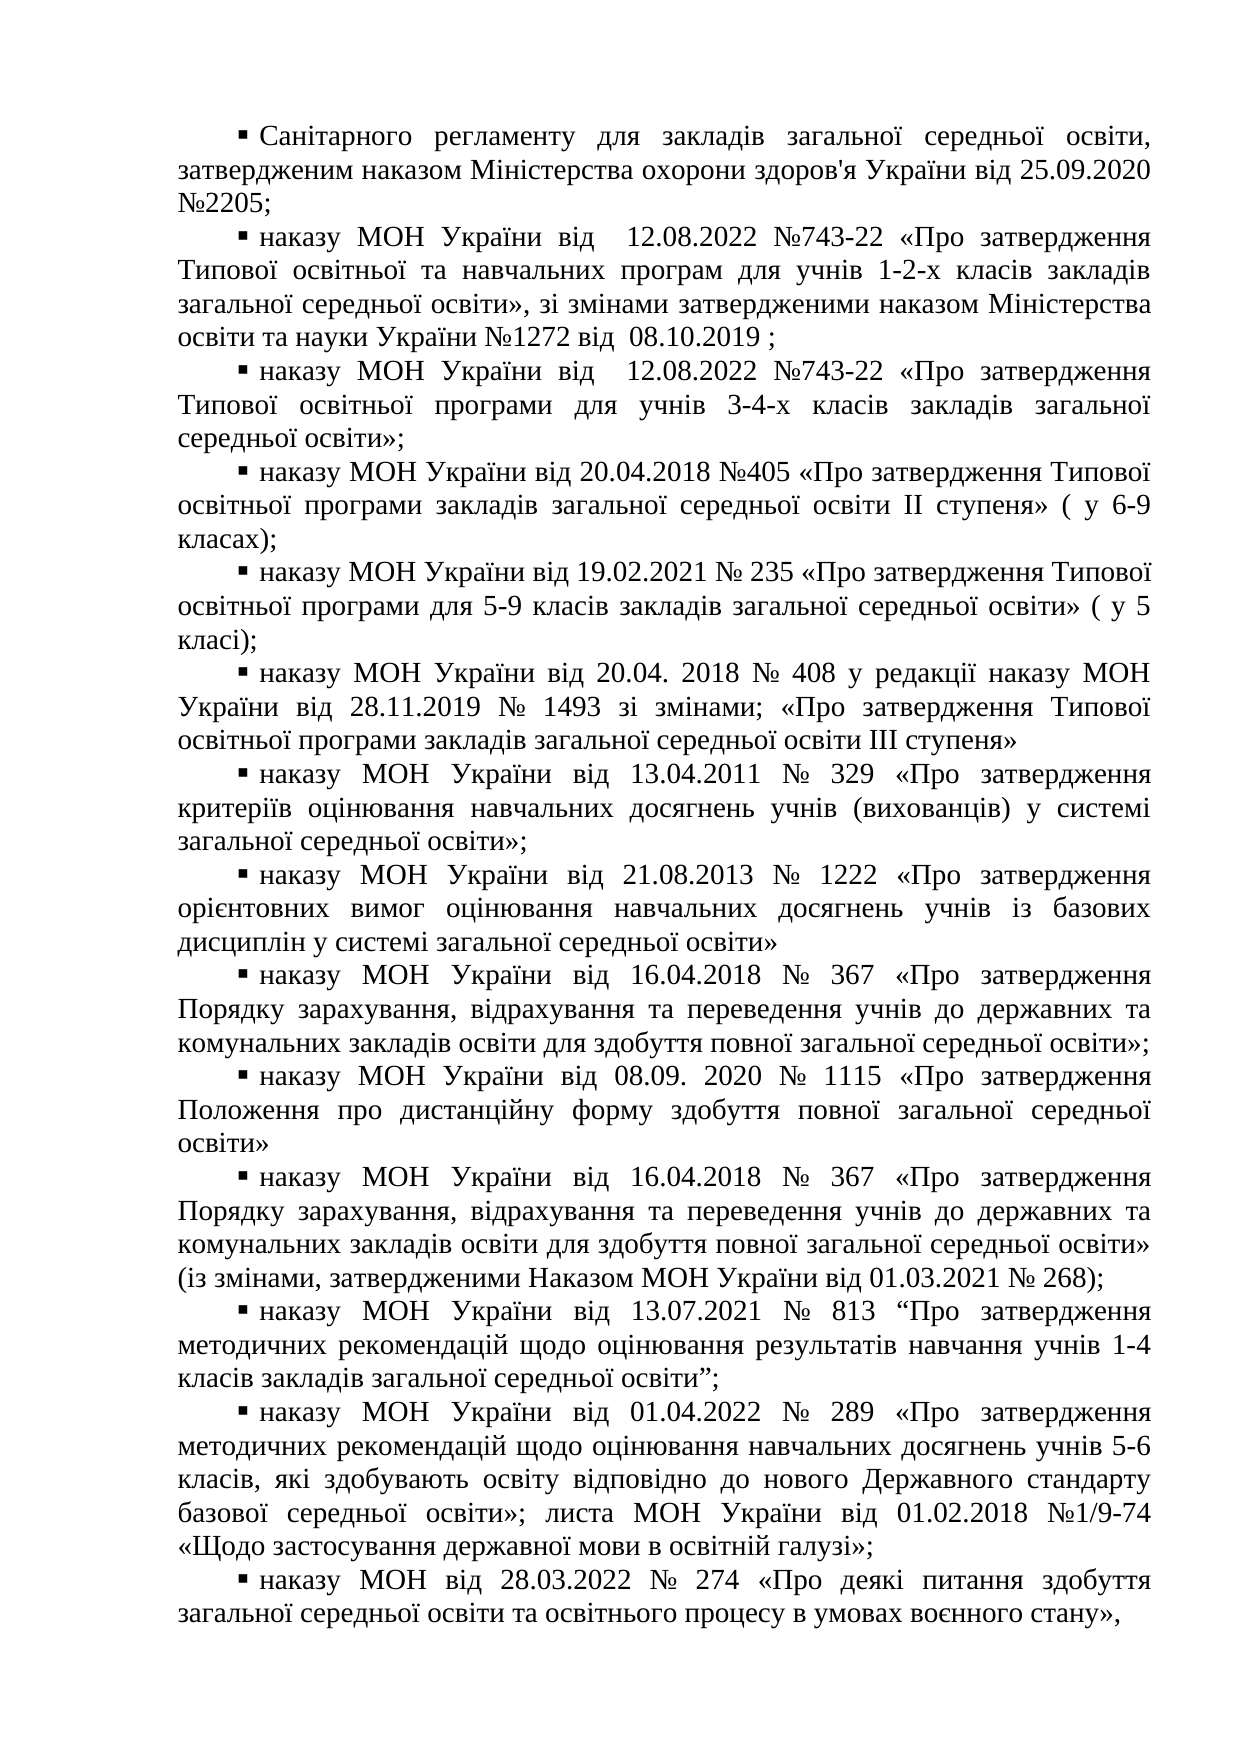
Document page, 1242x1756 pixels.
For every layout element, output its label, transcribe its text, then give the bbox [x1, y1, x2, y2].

list наказу МОН України від 20.04. 2018 № 408 у редакції наказу МОН України від 28.11.2019 № 1493 зі змінами; «Про затвердження Типової освітньої програми закладів загальної середньої освіти ІІІ ступеня» [177, 655, 1152, 756]
list наказу МОН України від 01.04.2022 № 289 «Про затвердження методичних рекомендацій щодо оцінювання навчальних досягнень учнів 5-6 класів, які здобувають освіту відповідно до нового Державного стандарту базової середньої освіти»; листа МОН України від 01.02.2018 №1/9-74 «Щодо застосування державної мови в освітній галузі»; [177, 1394, 1152, 1562]
list наказу МОН України від 12.08.2022 №743-22 «Про затвердження Типової освітньої програми для учнів 3-4-х класів закладів загальної середньої освіти»; [177, 353, 1152, 454]
list наказу МОН України від 12.08.2022 №743-22 «Про затвердження Типової освітньої та навчальних програм для учнів 1-2-х класів закладів загальної середньої освіти», зі змінами затвердженими наказом Міністерства освіти та науки України №1272 від 08.10.2019 ; [177, 219, 1152, 353]
list Санітарного регламенту для закладів загальної середньої освіти, затвердженим наказом Міністерства охорони здоров'я України від 25.09.2020 №2205; [177, 118, 1152, 219]
list наказу МОН України від 20.04.2018 №405 «Про затвердження Типової освітньої програми закладів загальної середньої освіти ІІ ступеня» ( у 6-9 класах); [177, 454, 1152, 554]
list наказу МОН України від 16.04.2018 № 367 «Про затвердження Порядку зарахування, відрахування та переведення учнів до державних та комунальних закладів освіти для здобуття повної загальної середньої освіти» (із змінами, затвердженими Наказом МОН України від 01.03.2021 № 268); [177, 1159, 1152, 1293]
list наказу МОН України від 19.02.2021 № 235 «Про затвердження Типової освітньої програми для 5-9 класів закладів загальної середньої освіти» ( у 5 класі); [177, 554, 1152, 655]
list наказу МОН України від 21.08.2013 № 1222 «Про затвердження орієнтовних вимог оцінювання навчальних досягнень учнів із базових дисциплін у системі загальної середньої освіти» [177, 857, 1152, 957]
list наказу МОН від 28.03.2022 № 274 «Про деякі питання здобуття загальної середньої освіти та освітнього процесу в умовах воєнного стану», [177, 1562, 1152, 1629]
list наказу МОН України від 08.09. 2020 № 1115 «Про затвердження Положення про дистанційну форму здобуття повної загальної середньої освіти» [177, 1058, 1152, 1159]
list наказу МОН України від 13.07.2021 № 813 “Про затвердження методичних рекомендацій щодо оцінювання результатів навчання учнів 1-4 класів закладів загальної середньої освіти”; [177, 1293, 1152, 1394]
list наказу МОН України від 16.04.2018 № 367 «Про затвердження Порядку зарахування, відрахування та переведення учнів до державних та комунальних закладів освіти для здобуття повної загальної середньої освіти»; [177, 957, 1152, 1058]
list наказу МОН України від 13.04.2011 № 329 «Про затвердження критеріїв оцінювання навчальних досягнень учнів (вихованців) у системі загальної середньої освіти»; [177, 756, 1152, 857]
